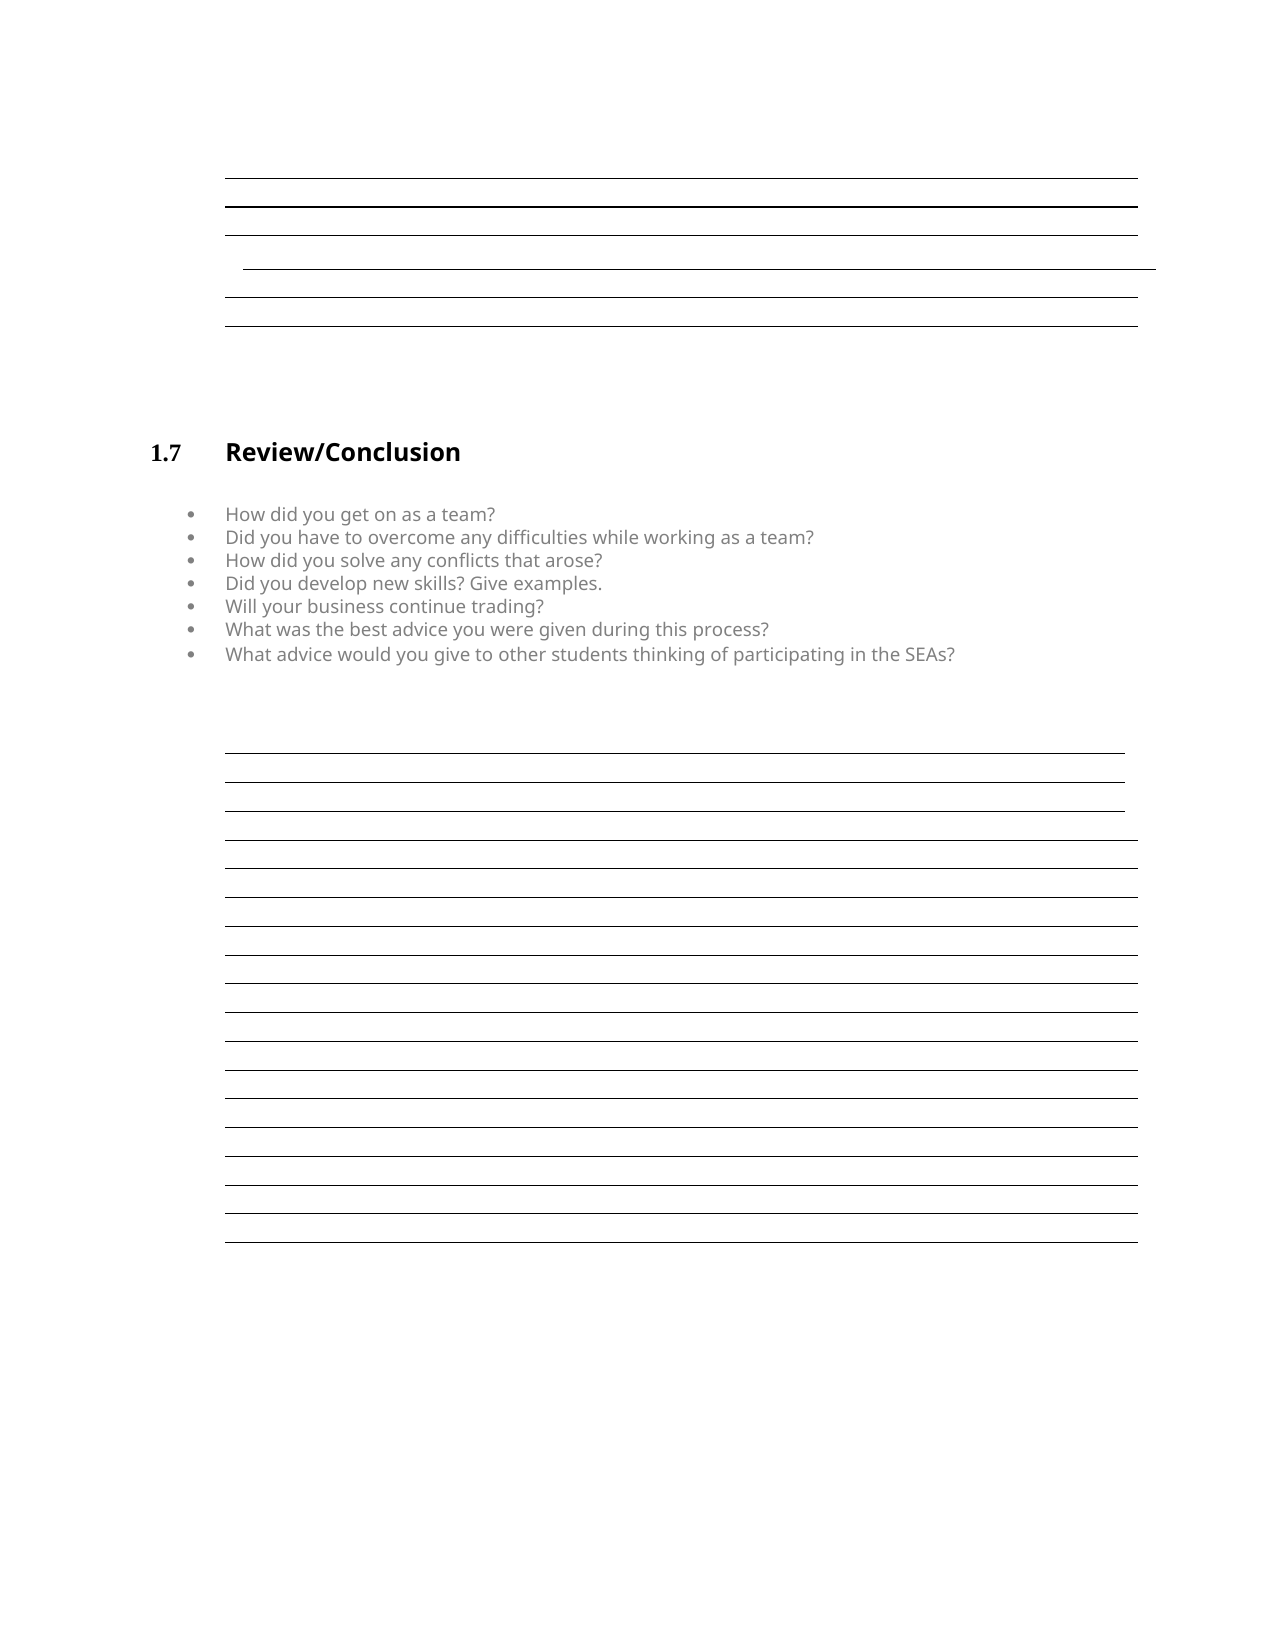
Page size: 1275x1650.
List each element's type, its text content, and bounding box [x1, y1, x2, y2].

list How did you get on as a team? [188, 503, 1150, 526]
list How did you solve any conflicts that arose? [188, 549, 1150, 572]
list What was the best advice you were given during this process? [188, 618, 1150, 641]
subtitle Review/Conclusion [150, 435, 1150, 469]
list Did you have to overcome any difficulties while working as a team? [188, 526, 1150, 549]
list What advice would you give to other students thinking of participating in the SEAs? [188, 641, 1150, 666]
list Will your business continue trading? [188, 595, 1150, 618]
list Did you develop new skills? Give examples. [188, 572, 1150, 595]
